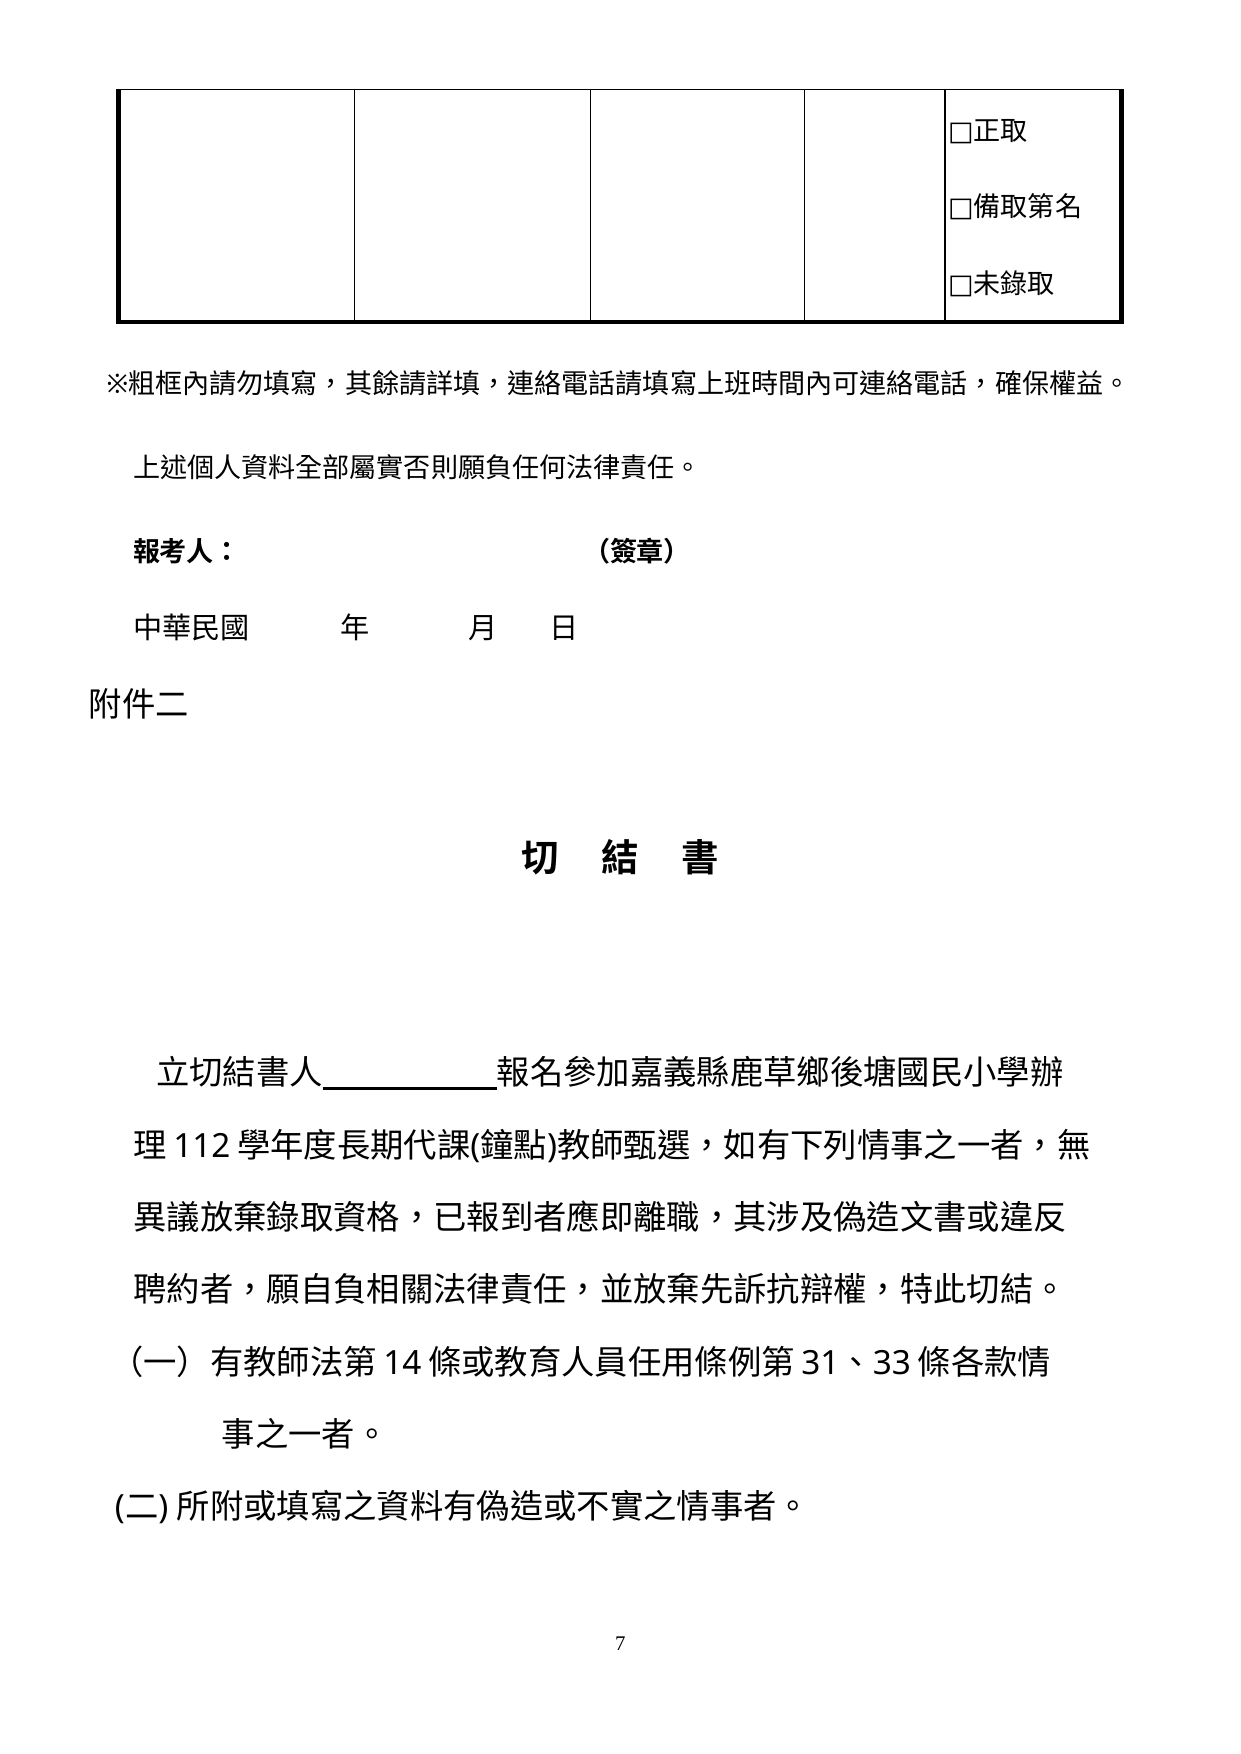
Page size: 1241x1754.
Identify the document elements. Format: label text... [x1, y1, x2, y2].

table_cell □正取 □備取第名 □未錄取 [946, 90, 1119, 319]
text 報考人： （簽章） [133, 511, 1152, 587]
text (二) 所附或填寫之資料有偽造或不實之情事者。 [89, 1480, 1152, 1529]
text （一）有教師法第14條或教育人員任用條例第31、33條各款情事之一者。 [101, 1336, 1078, 1456]
text 中華民國 年 月 日 [133, 587, 1152, 664]
text 切 結 書 [89, 817, 1152, 893]
table_cell [805, 90, 944, 319]
text 立切結書人 報名參加嘉義縣鹿草鄉後塘國民小學辦理112學年度長期代課(鐘點)教師甄選，如有下列情事之一者，無異議放棄錄取資格，已報到者應即離職，其涉及偽造文書或違反聘約者，願自負相關法律責任，並放棄先訴抗辯權，特此切結。 [133, 1046, 1093, 1311]
table_cell [355, 90, 590, 319]
table_cell [591, 90, 804, 319]
text 附件二 [89, 664, 1152, 740]
text 上述個人資料全部屬實否則願負任何法律責任。 [133, 427, 1152, 503]
table_cell [121, 90, 354, 319]
text ※粗框內請勿填寫，其餘請詳填，連絡電話請填寫上班時間內可連絡電話，確保權益。 [106, 343, 1152, 419]
